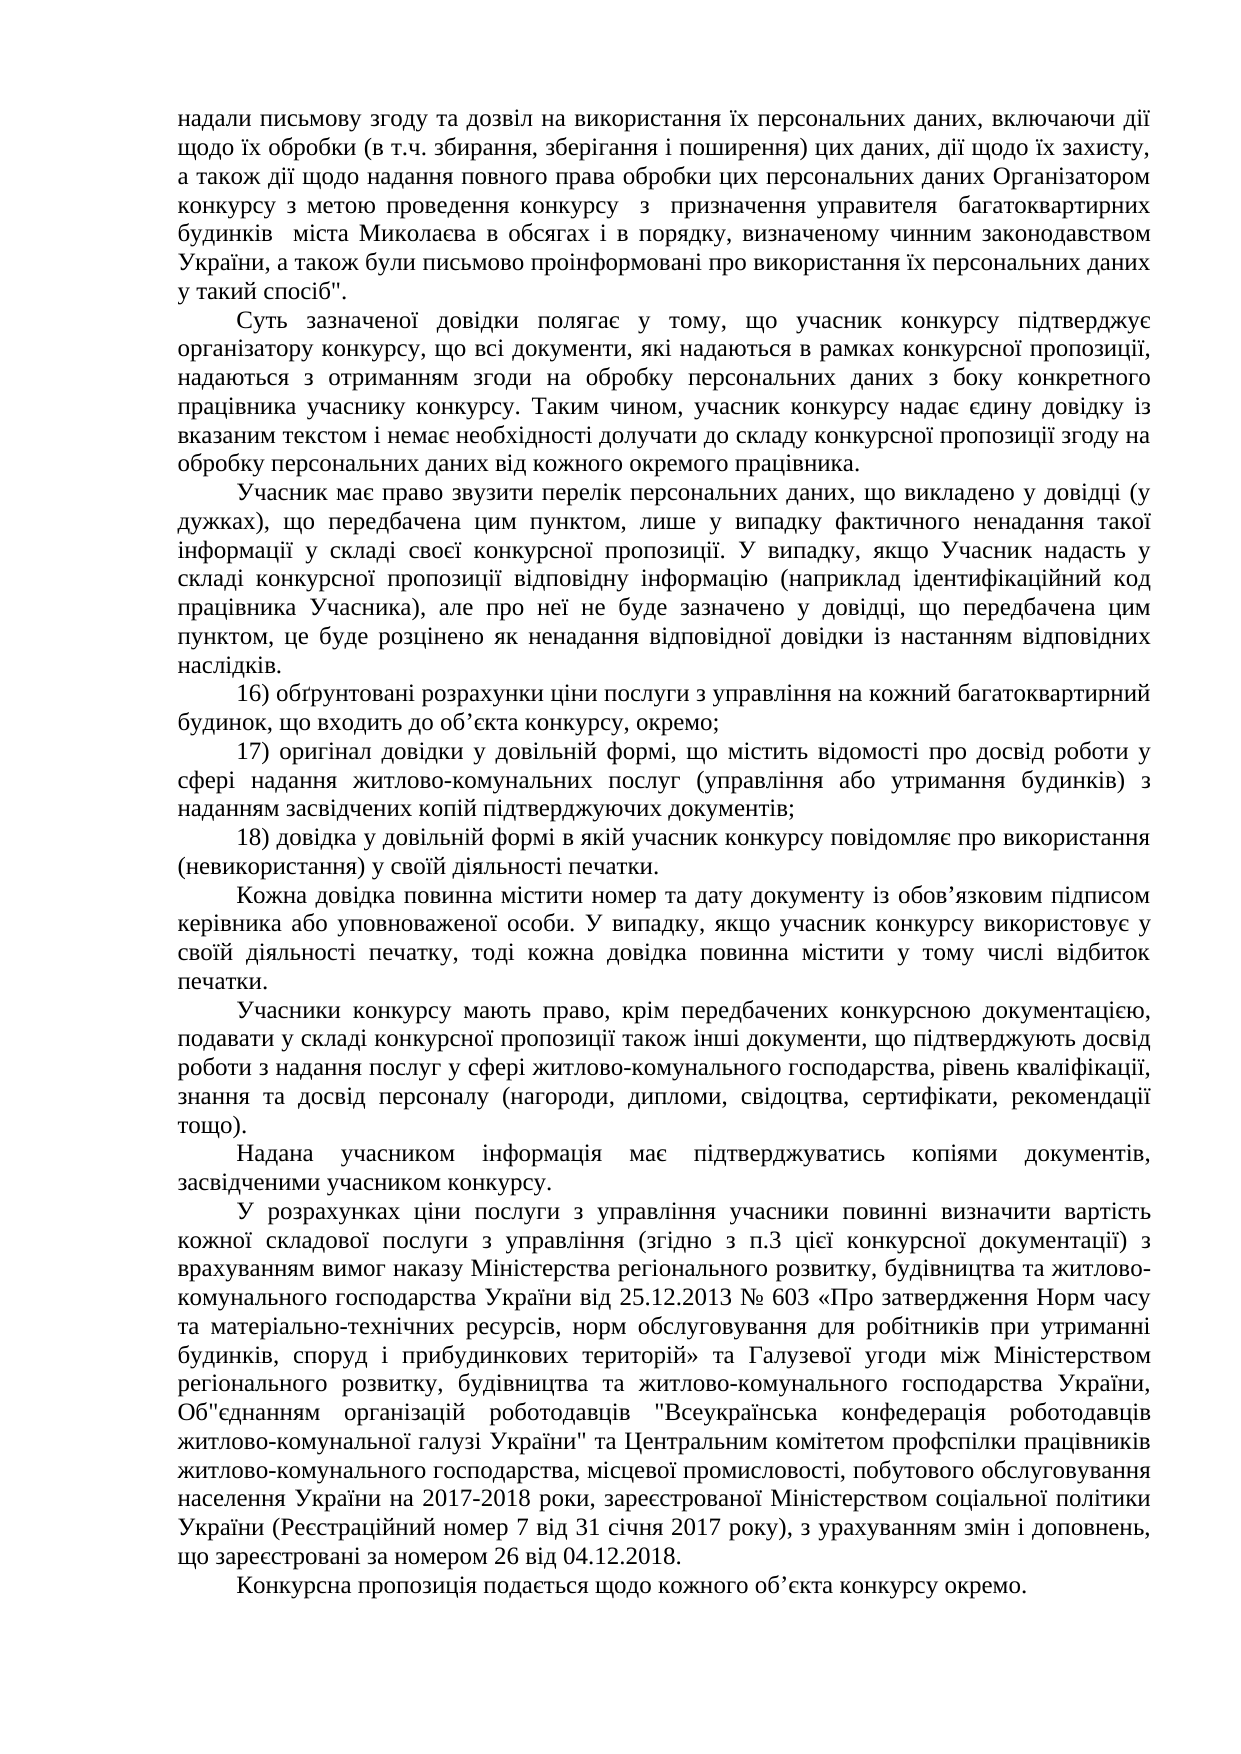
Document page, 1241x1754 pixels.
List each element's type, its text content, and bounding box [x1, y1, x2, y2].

text Кожна довідка повинна містити номер та дату документу із обов’язковим підписом керівника або уповноваженої особи. У випадку, якщо учасник конкурсу використовує у своїй діяльності печатку, тоді кожна довідка повинна містити у тому числі відбиток печатки. [177, 880, 1152, 995]
text Конкурсна пропозиція подається щодо кожного об’єкта конкурсу окремо. [177, 1570, 1152, 1598]
text 16) обґрунтовані розрахунки ціни послуги з управління на кожний багатоквартирний будинок, що входить до об’єкта конкурсу, окремо; [177, 678, 1152, 736]
text 17) оригінал довідки у довільній формі, що містить відомості про досвід роботи у сфері надання житлово-комунальних послуг (управління або утримання будинків) з наданням засвідчених копій підтверджуючих документів; [177, 736, 1152, 822]
text Учасники конкурсу мають право, крім передбачених конкурсною документацією, подавати у складі конкурсної пропозиції також інші документи, що підтверджують досвід роботи з надання послуг у сфері житлово-комунального господарства, рівень кваліфікації, знання та досвід персоналу (нагороди, дипломи, свідоцтва, сертифікати, рекомендації тощо). [177, 995, 1152, 1138]
text Надана учасником інформація має підтверджуватись копіями документів, засвідченими учасником конкурсу. [177, 1138, 1152, 1196]
text Суть зазначеної довідки полягає у тому, що учасник конкурсу підтверджує організатору конкурсу, що всі документи, які надаються в рамках конкурсної пропозиції, надаються з отриманням згоди на обробку персональних даних з боку конкретного працівника учаснику конкурсу. Таким чином, учасник конкурсу надає єдину довідку із вказаним текстом і немає необхідності долучати до складу конкурсної пропозиції згоду на обробку персональних даних від кожного окремого працівника. [177, 305, 1152, 477]
text 18) довідка у довільній формі в якій учасник конкурсу повідомляє про використання (невикористання) у своїй діяльності печатки. [177, 822, 1152, 880]
text У розрахунках ціни послуги з управління учасники повинні визначити вартість кожної складової послуги з управління (згідно з п.3 цієї конкурсної документації) з врахуванням вимог наказу Міністерства регіонального розвитку, будівництва та житлово-комунального господарства України від 25.12.2013 № 603 «Про затвердження Норм часу та матеріально-технічних ресурсів, норм обслуговування для робітників при утриманні будинків, споруд і прибудинкових територій» та Галузевої угоди між Міністерством регіонального розвитку, будівництва та житлово-комунального господарства України, Об"єднанням організацій роботодавців "Всеукраїнська конфедерація роботодавців житлово-комунальної галузі України" та Центральним комітетом профспілки працівників житлово-комунального господарства, місцевої промисловості, побутового обслуговування населення України на 2017-2018 роки, зареєстрованої Міністерством соціальної політики України (Реєстраційний номер 7 від 31 січня 2017 року), з урахуванням змін і доповнень, що зареєстровані за номером 26 від 04.12.2018. [177, 1196, 1152, 1570]
text Учасник має право звузити перелік персональних даних, що викладено у довідці (у дужках), що передбачена цим пунктом, лише у випадку фактичного ненадання такої інформації у складі своєї конкурсної пропозиції. У випадку, якщо Учасник надасть у складі конкурсної пропозиції відповідну інформацію (наприклад ідентифікаційний код працівника Учасника), але про неї не буде зазначено у довідці, що передбачена цим пунктом, це буде розцінено як ненадання відповідної довідки із настанням відповідних наслідків. [177, 477, 1152, 678]
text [177, 103, 1152, 305]
